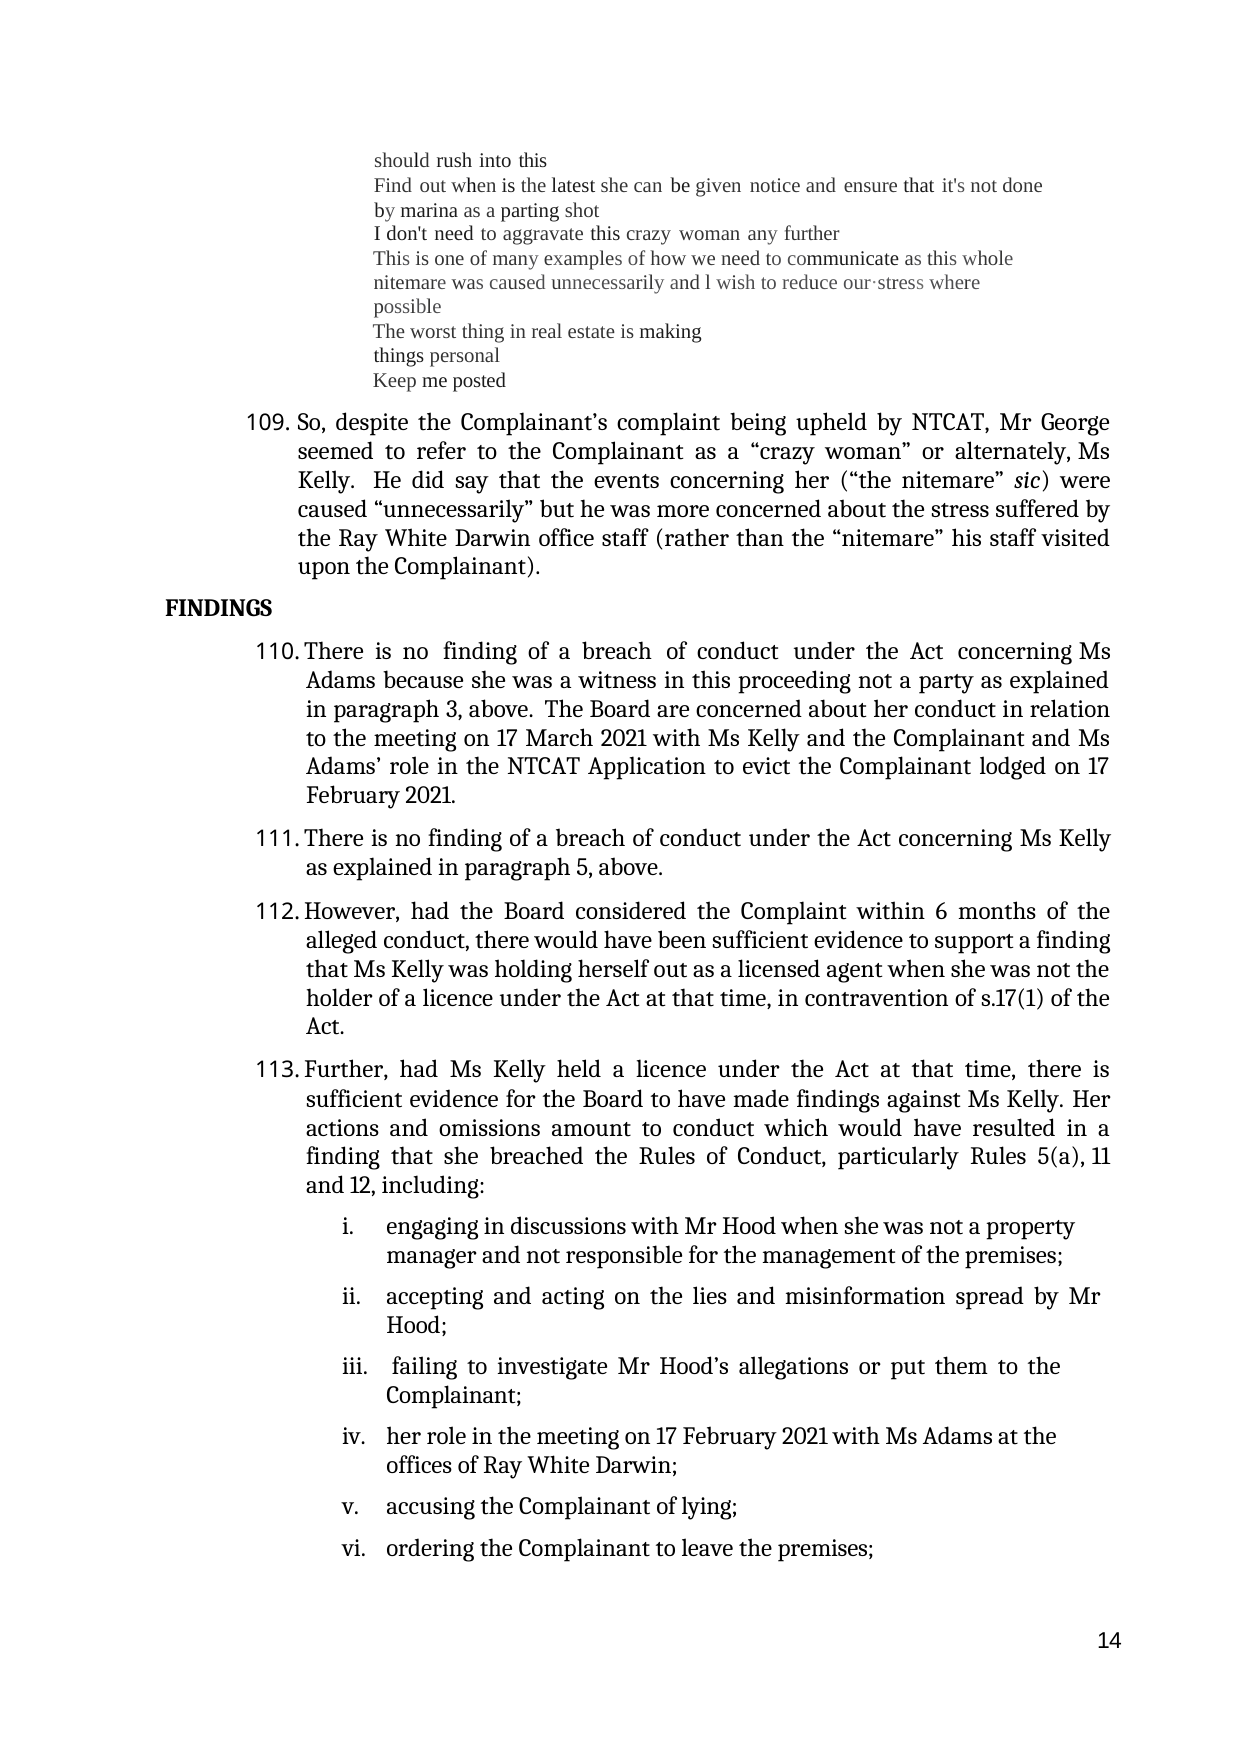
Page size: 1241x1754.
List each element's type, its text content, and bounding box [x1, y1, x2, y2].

list However, had the Board considered the Complaint within 6 months of the alleged conduct, there would have been sufficient evidence to support a finding that Ms Kelly was holding herself out as a licensed agent when she was not the holder of a licence under the Act at that time, in contravention of s.17(1) of the Act. [255, 895, 1111, 1041]
list her role in the meeting on 17 February 2021 with Ms Adams at the offices of Ray White Darwin; [342, 1422, 1111, 1480]
text The worst thing in real estate is making things personal [372, 318, 747, 367]
text Keep me posted [373, 368, 1128, 392]
list accepting and acting on the lies and misinformation spread by Mr Hood; [342, 1282, 1111, 1340]
list engaging in discussions with Mr Hood when she was not a property manager and not responsible for the management of the premises; [342, 1212, 1111, 1270]
list accusing the Complainant of lying; [342, 1492, 1128, 1521]
list There is no finding of a breach of conduct under the Act concerning Ms Adams because she was a witness in this proceeding not a party as explained in paragraph 3, above. The Board are concerned about her conduct in relation to the meeting on 17 March 2021 with Ms Kelly and the Complainant and Ms Adams’ role in the NTCAT Application to evict the Complainant lodged on 17 February 2021. [255, 635, 1111, 810]
text should rush into this [374, 148, 1128, 172]
list Further, had Ms Kelly held a licence under the Act at that time, there is sufficient evidence for the Board to have made findings against Ms Kelly. Her actions and omissions amount to conduct which would have resulted in a finding that she breached the Rules of Conduct, particularly Rules 5(a), 11 and 12, including: [255, 1053, 1111, 1200]
list There is no finding of a breach of conduct under the Act concerning Ms Kelly as explained in paragraph 5, above. [255, 822, 1111, 882]
list ordering the Complainant to leave the premises; [342, 1533, 1128, 1562]
text This is one of many examples of how we need to communicate as this whole nitemare was caused unnecessarily and l wish to reduce our·stress where possible [373, 246, 1044, 318]
list So, despite the Complainant’s complaint being upheld by NTCAT, Mr George seemed to refer to the Complainant as a “crazy woman” or alternately, Ms Kelly. He did say that the events concerning her (“the nitemare” sic) were caused “unnecessarily” but he was more concerned about the stress suffered by the Ray White Darwin office staff (rather than the “nitemare” his staff visited upon the Complainant). [245, 406, 1111, 581]
text I don't need to aggravate this crazy woman any further [373, 222, 1128, 245]
list failing to investigate Mr Hood’s allegations or put them to the Complainant; [342, 1352, 1111, 1410]
subtitle FINDINGS [165, 593, 1128, 622]
text Find out when is the latest she can be given notice and ensure that it's not done by marina as a parting shot [374, 173, 1059, 222]
